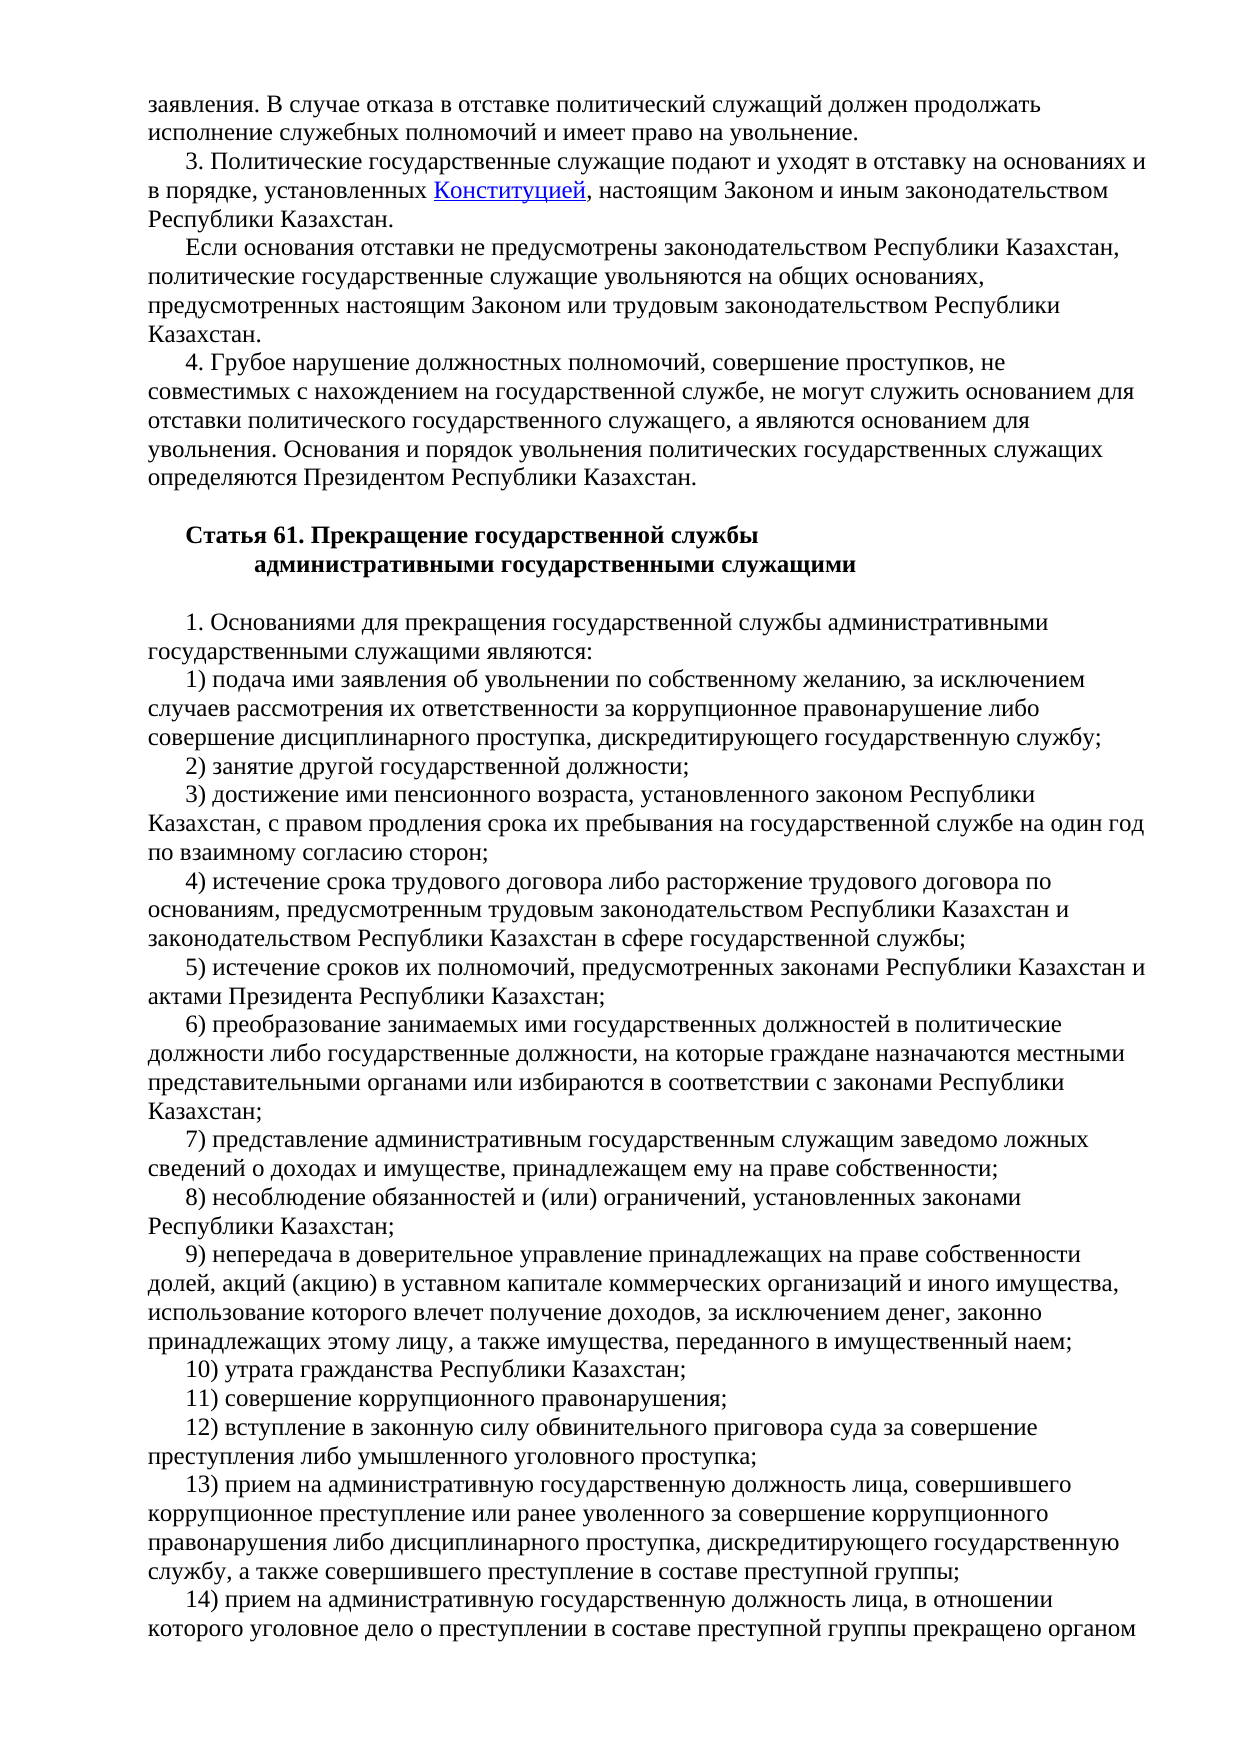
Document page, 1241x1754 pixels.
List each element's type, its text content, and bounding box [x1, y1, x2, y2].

text Статья 61. Прекращение государственной службы административными государственными служащими [148, 520, 1152, 578]
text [148, 607, 1152, 1642]
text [148, 89, 1152, 491]
